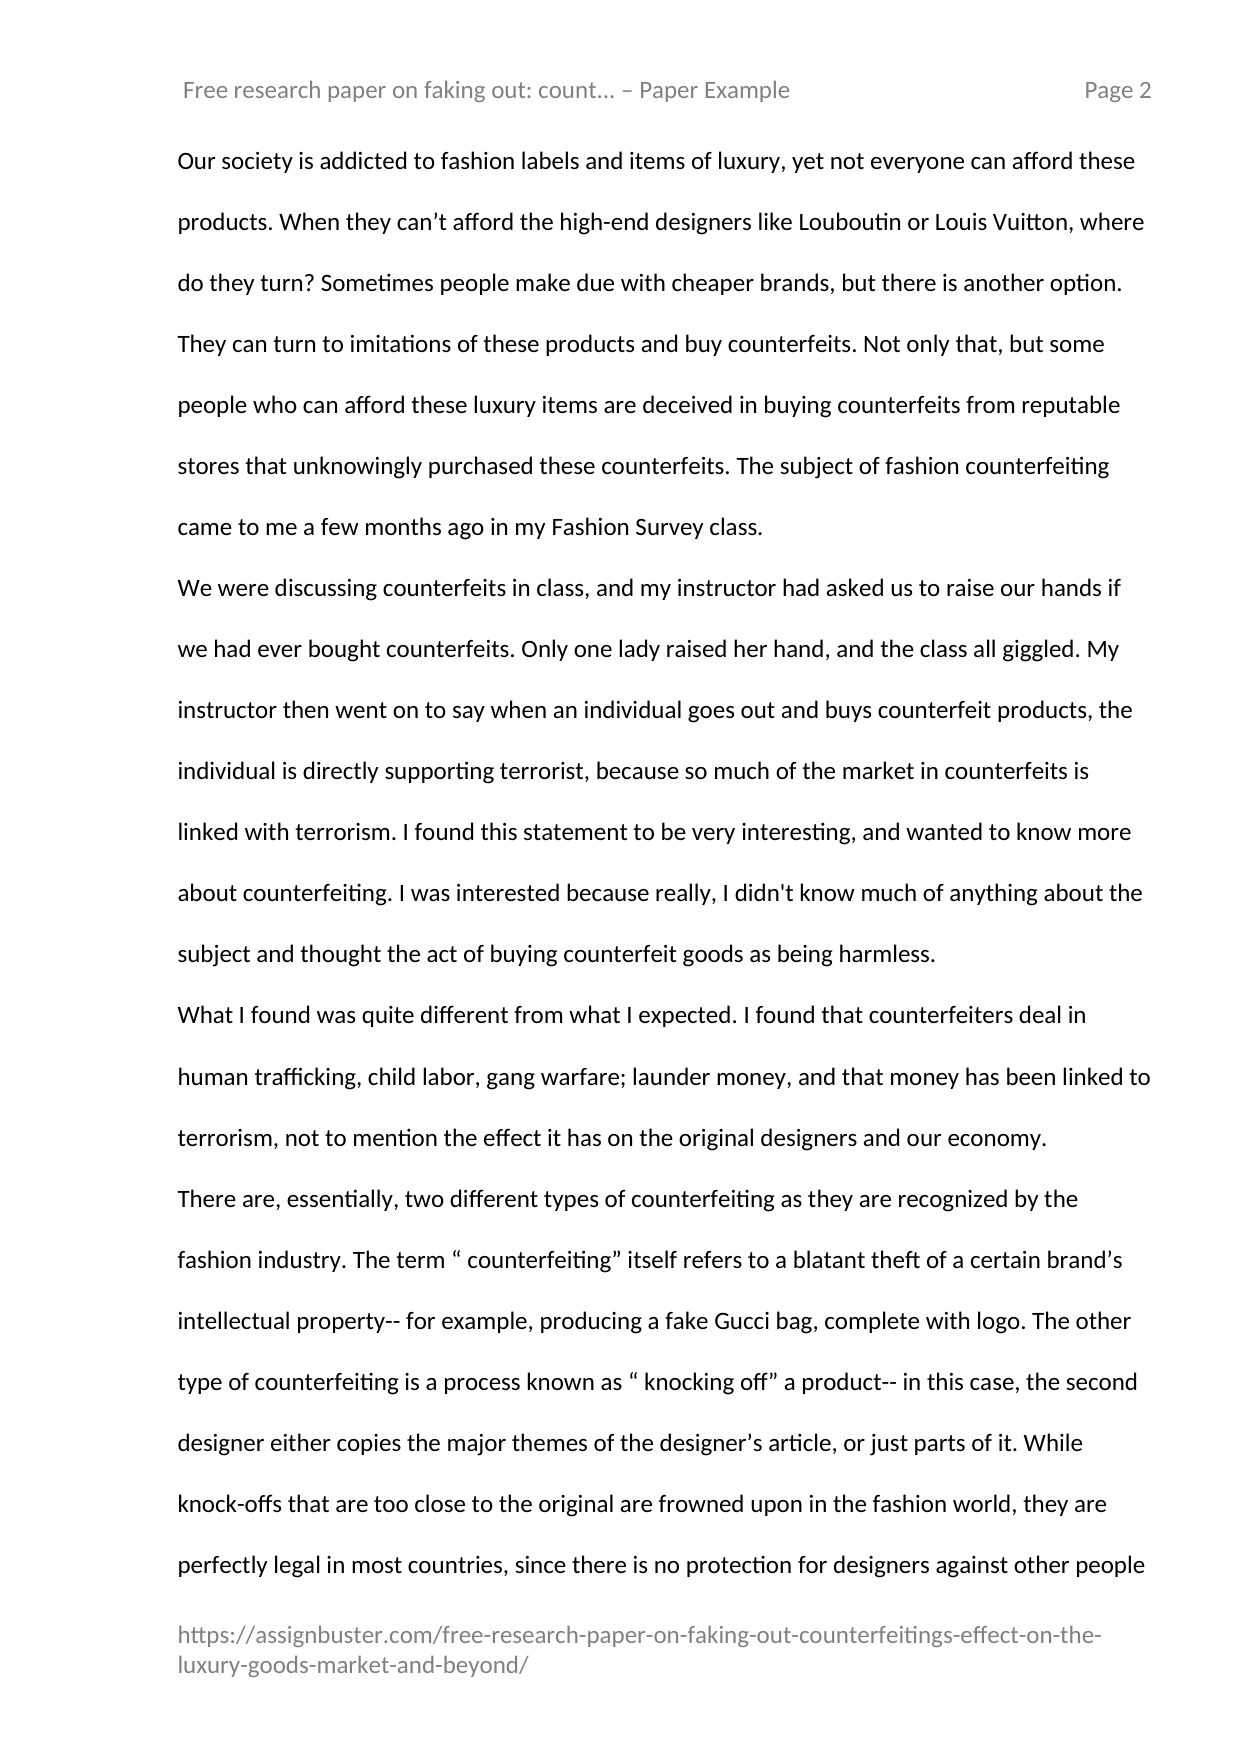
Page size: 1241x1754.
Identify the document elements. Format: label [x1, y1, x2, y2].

text [177, 145, 1152, 1579]
